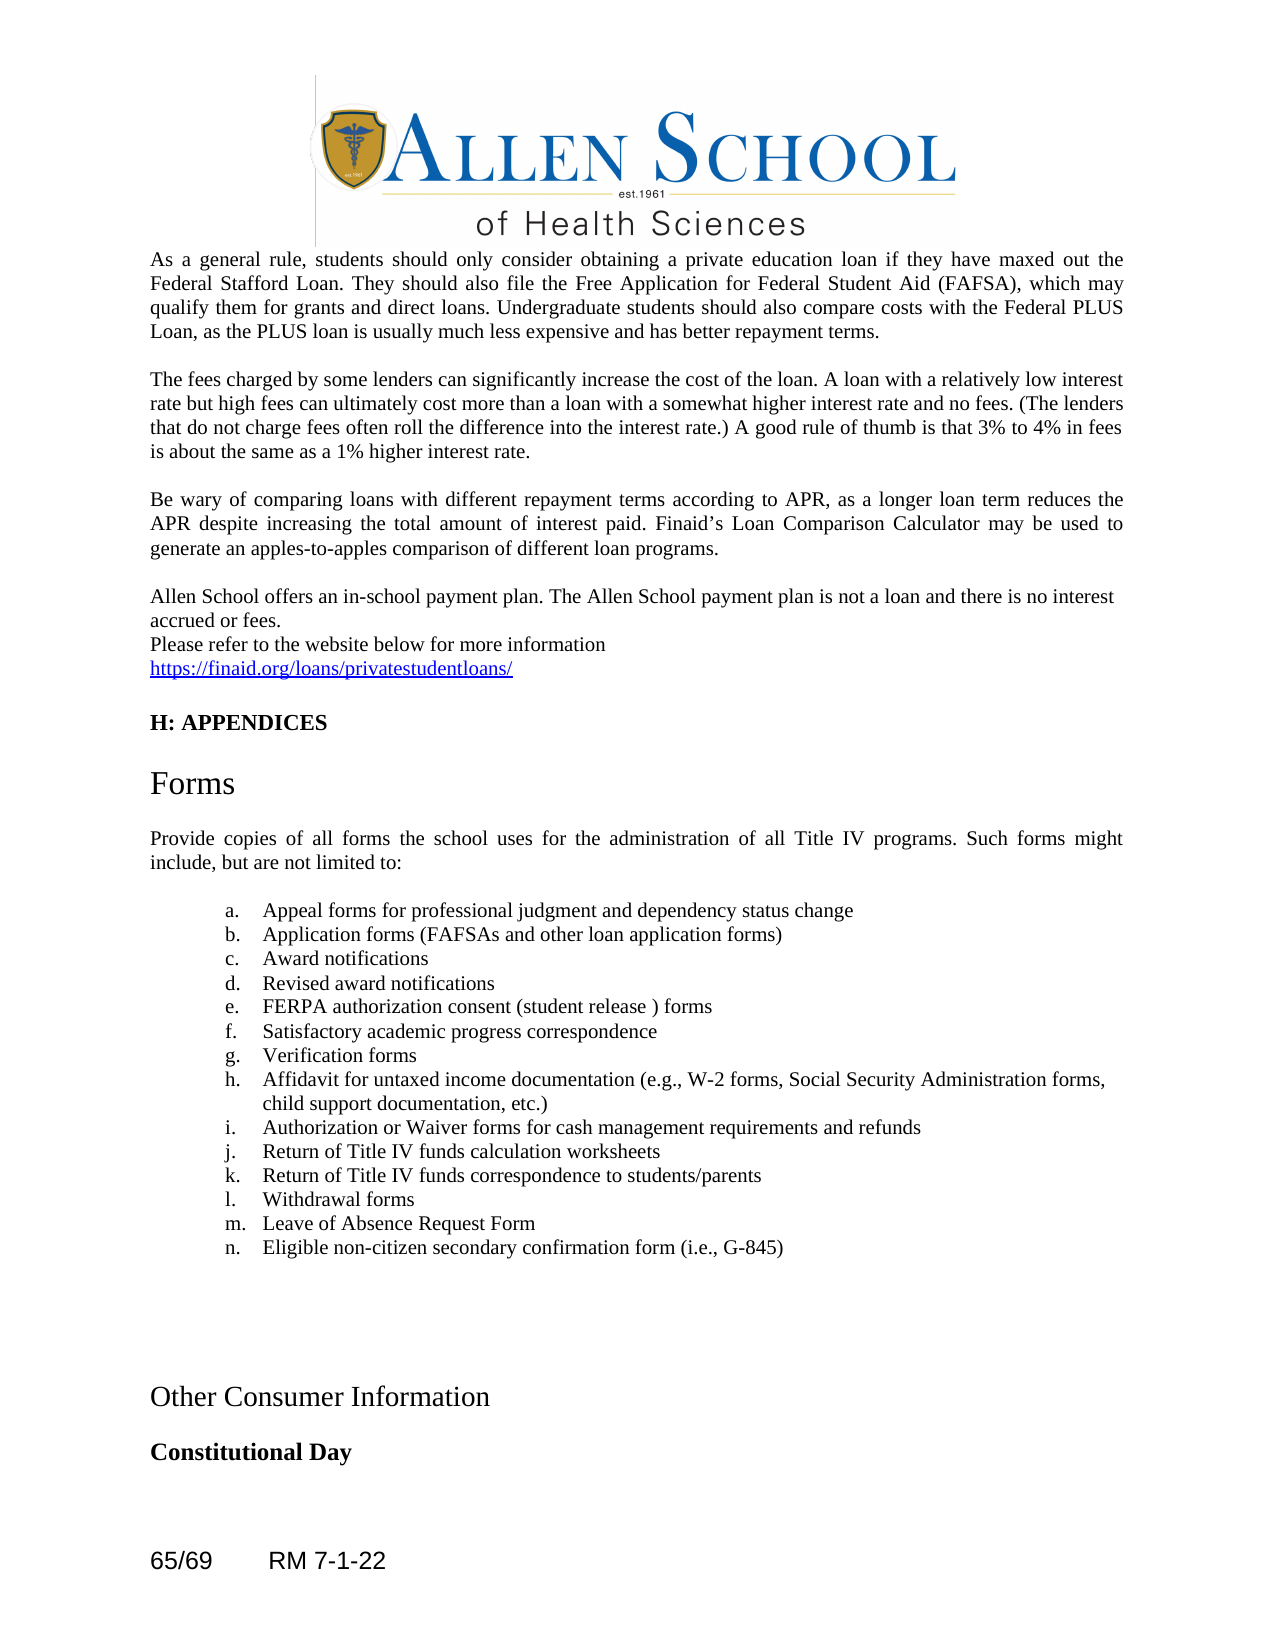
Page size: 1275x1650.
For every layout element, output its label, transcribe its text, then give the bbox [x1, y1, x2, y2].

list Leave of Absence Request Form [225, 1211, 1125, 1235]
text Other Consumer Information [150, 1379, 1125, 1413]
list Verification forms [225, 1043, 1125, 1067]
text Please refer to the website below for more information [150, 632, 1125, 656]
list Return of Title IV funds correspondence to students/parents [225, 1163, 1125, 1187]
text Forms [150, 764, 1125, 802]
list Award notifications [225, 946, 1125, 970]
subtitle H: APPENDICES [150, 708, 1125, 735]
list Eligible non-citizen secondary confirmation form (i.e., G-845) [225, 1235, 1125, 1259]
text https://finaid.org/loans/privatestudentloans/ [150, 656, 1125, 680]
text The fees charged by some lenders can significantly increase the cost of the loan. A loan with a relatively low interest rate but high fees can ultimately cost more than a loan with a somewhat higher interest rate and no fees. (The lenders that do not charge fees often roll the difference into the interest rate.) A good rule of thumb is that 3% to 4% in fees is about the same as a 1% higher interest rate. [150, 367, 1125, 463]
list Application forms (FAFSAs and other loan application forms) [225, 922, 1125, 946]
subtitle Allen School offers an in-school payment plan. The Allen School payment plan is not a loan and there is no interest accrued or fees. [150, 583, 1125, 632]
list Return of Title IV funds calculation worksheets [225, 1139, 1125, 1163]
picture [309, 75, 966, 247]
list FERPA authorization consent (student release ) forms [225, 994, 1125, 1018]
text Provide copies of all forms the school uses for the administration of all Title IV programs. Such forms might include, but are not limited to: [150, 826, 1125, 874]
list Affidavit for untaxed income documentation (e.g., W-2 forms, Social Security Administration forms, child support documentation, etc.) [225, 1067, 1125, 1115]
text As a general rule, students should only consider obtaining a private education loan if they have maxed out the Federal Stafford Loan. They should also file the Free Application for Federal Student Aid (FAFSA), which may qualify them for grants and direct loans. Undergraduate students should also compare costs with the Federal PLUS Loan, as the PLUS loan is usually much less expensive and has better repayment terms. [150, 247, 1125, 343]
list Satisfactory academic progress correspondence [225, 1018, 1125, 1043]
list Appeal forms for professional judgment and dependency status change [225, 898, 1125, 922]
text Be wary of comparing loans with different repayment terms according to APR, as a longer loan term reduces the APR despite increasing the total amount of interest paid. Finaid’s Loan Comparison Calculator may be used to generate an apples-to-apples comparison of different loan programs. [150, 487, 1125, 559]
list Withdrawal forms [225, 1187, 1125, 1211]
list Revised award notifications [225, 970, 1125, 994]
list Authorization or Waiver forms for cash management requirements and refunds [225, 1115, 1125, 1139]
text Constitutional Day [150, 1437, 1125, 1466]
